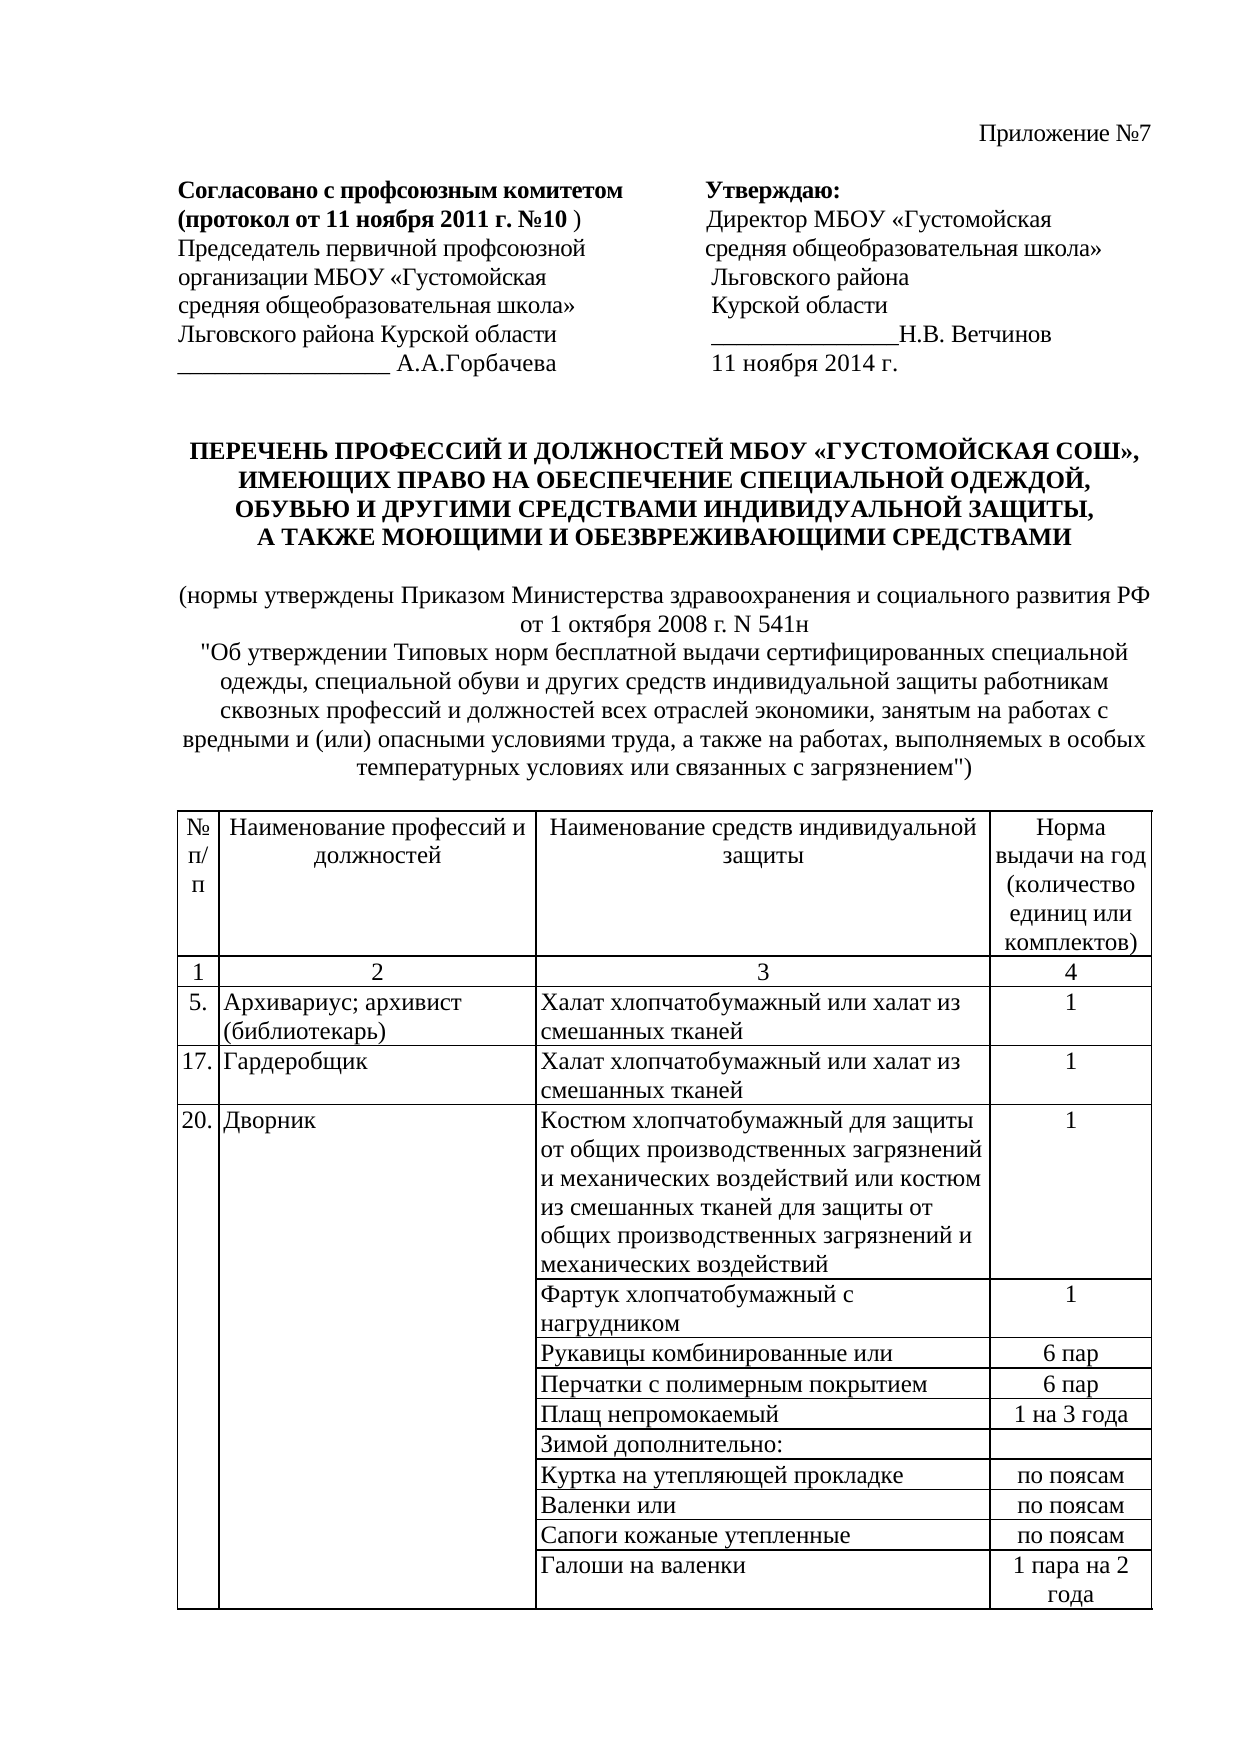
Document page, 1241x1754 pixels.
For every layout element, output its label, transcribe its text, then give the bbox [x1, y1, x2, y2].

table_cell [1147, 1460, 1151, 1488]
text (нормы утверждены Приказом Министерства здравоохранения и социального развития РФ от 1 октября 2008 г. N 541н "Об утверждении Типовых норм бесплатной выдачи сертифицированных специальной одежды, специальной обуви и других средств индивидуальной защиты работникам сквозных профессий и должностей всех отраслей экономики, занятым на работах с вредными и (или) опасными условиями труда, а также на работах, выполняемых в особых температурных условиях или связанных с загрязнением") [177, 580, 1152, 781]
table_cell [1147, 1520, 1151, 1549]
text _________________ А.А.Горбачева 11 ноября 2014 г. [177, 348, 1152, 377]
table_header Наименование профессий и должностей [220, 812, 535, 955]
text средняя общеобразовательная школа» Курской области [178, 291, 1152, 319]
table_cell 1 [991, 1280, 1151, 1337]
text организации МБОУ «Густомойская Льговского района [178, 262, 1152, 291]
table_cell Галоши на валенки [537, 1551, 989, 1608]
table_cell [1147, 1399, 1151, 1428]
text Приложение №7 [177, 118, 1152, 147]
table_cell 17. [178, 1046, 218, 1104]
text (протокол от 11 ноября 2011 г. №10 ) Директор МБОУ «Густомойская [177, 204, 1152, 233]
table_header № п/п [178, 812, 218, 955]
table_cell 5. [178, 987, 218, 1045]
table_cell 20. [178, 1105, 218, 1608]
table_cell 1 [991, 1105, 1151, 1278]
text Председатель первичной профсоюзной средняя общеобразовательная школа» [177, 233, 1152, 262]
text ОБУВЬЮ И ДРУГИМИ СРЕДСТВАМИ ИНДИВИДУАЛЬНОЙ ЗАЩИТЫ, [177, 494, 1152, 522]
text Согласовано с профсоюзным комитетом Утверждаю: [177, 176, 1152, 204]
text ПЕРЕЧЕНЬ ПРОФЕССИЙ И ДОЛЖНОСТЕЙ МБОУ «ГУСТОМОЙСКАЯ СОШ», ИМЕЮЩИХ ПРАВО НА ОБЕСПЕЧЕНИЕ СПЕЦИАЛЬНОЙ ОДЕЖДОЙ, [177, 436, 1152, 494]
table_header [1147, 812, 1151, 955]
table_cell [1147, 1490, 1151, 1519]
text А ТАКЖЕ МОЮЩИМИ И ОБЕЗВРЕЖИВАЮЩИМИ СРЕДСТВАМИ [177, 522, 1152, 551]
table_cell Дворник [220, 1105, 535, 1608]
table_cell 1 [991, 1046, 1151, 1104]
table_cell [1147, 1430, 1151, 1458]
table_cell Гардеробщик [220, 1046, 535, 1104]
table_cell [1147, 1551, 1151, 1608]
table_header Наименование средств индивидуальной защиты [537, 812, 989, 955]
table_cell 1 [991, 987, 1151, 1045]
text Льговского района Курской области _______________Н.В. Ветчинов [178, 319, 1152, 348]
